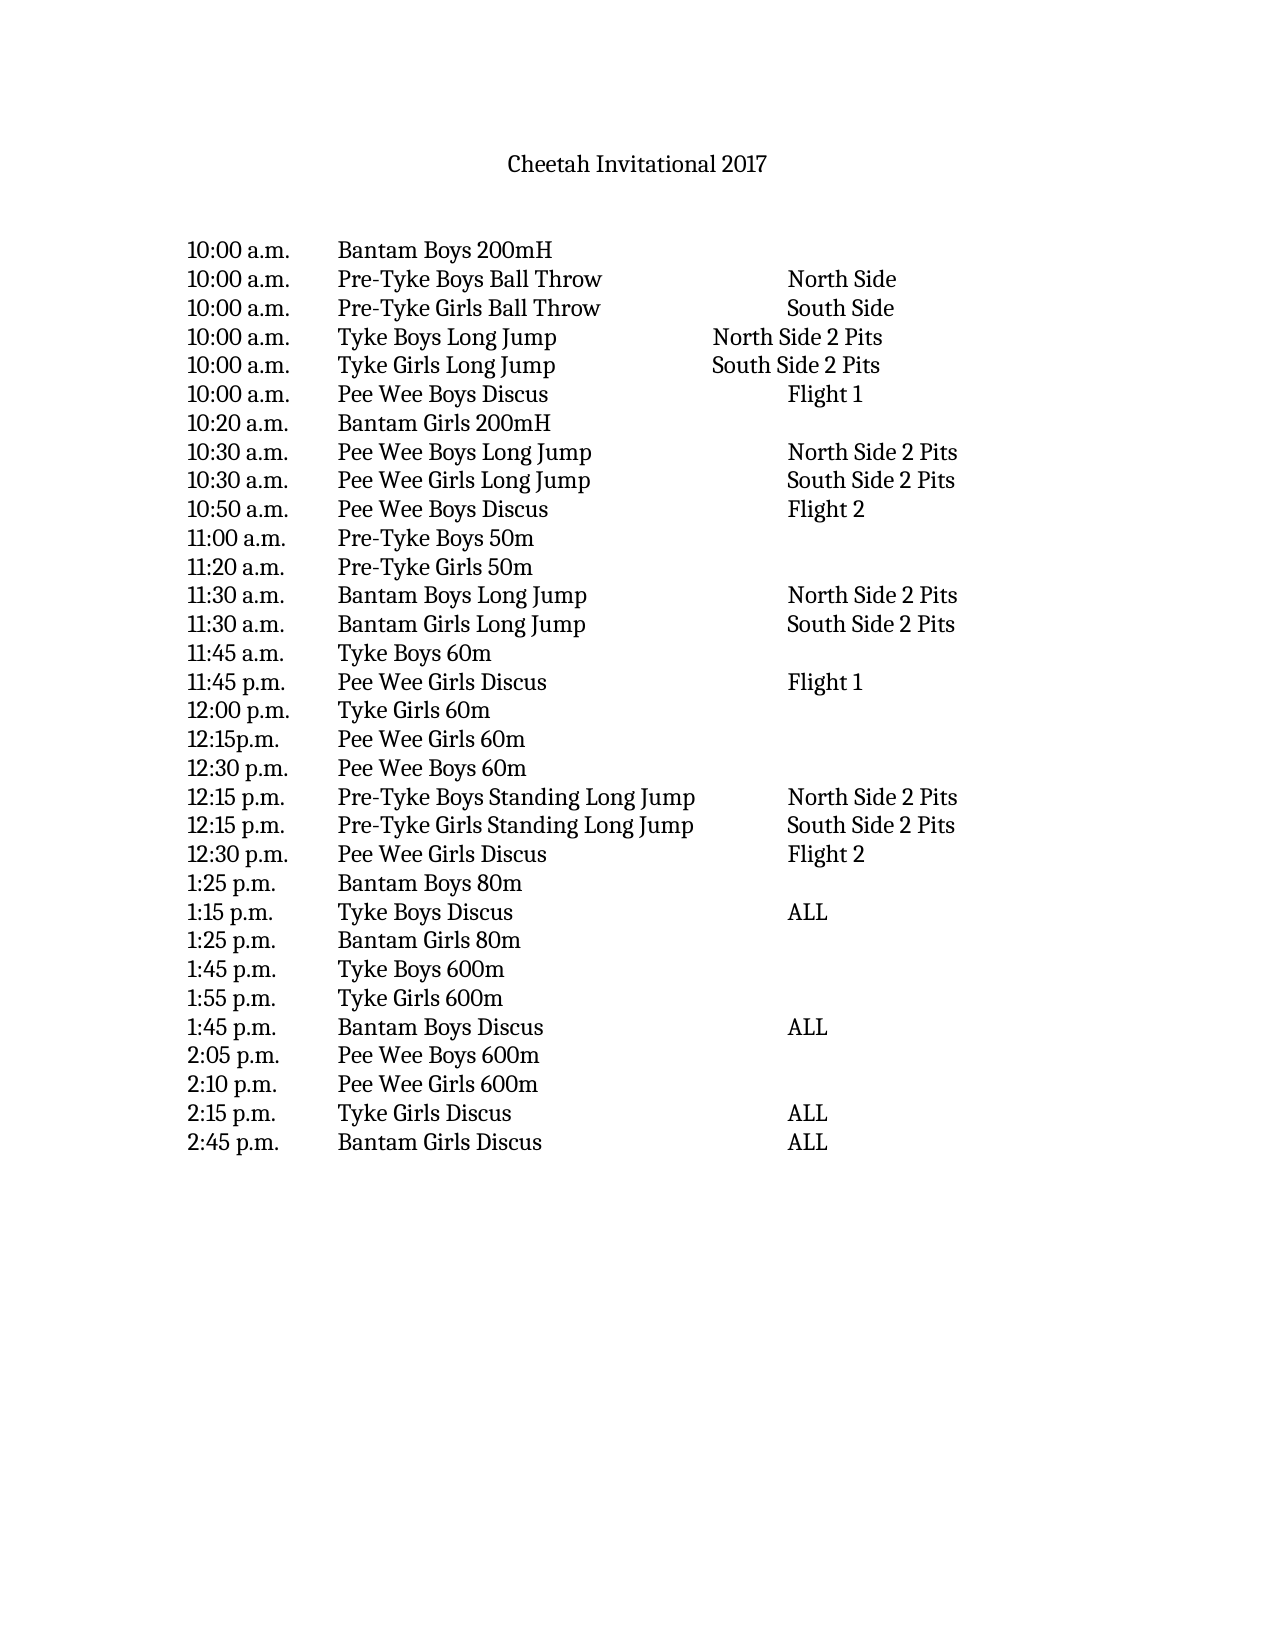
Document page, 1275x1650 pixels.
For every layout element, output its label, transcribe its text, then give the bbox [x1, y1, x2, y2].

text 1:15 p.m. Tyke Boys Discus ALL [187, 897, 1087, 926]
text 10:00 a.m. Bantam Boys 200mH [187, 236, 1087, 265]
text 10:50 a.m. Pee Wee Boys Discus Flight 2 [187, 495, 1087, 524]
text 11:45 a.m. Tyke Boys 60m [187, 639, 1087, 667]
text 11:30 a.m. Bantam Boys Long Jump North Side 2 Pits [187, 581, 1087, 610]
text 1:45 p.m. Bantam Boys Discus ALL [187, 1012, 1087, 1041]
text 2:05 p.m. Pee Wee Boys 600m [187, 1041, 1087, 1070]
text 10:00 a.m. Pre-Tyke Girls Ball Throw South Side [187, 294, 1087, 322]
text 10:00 a.m. Tyke Boys Long Jump North Side 2 Pits [187, 322, 1087, 351]
text 12:30 p.m. Pee Wee Boys 60m [187, 754, 1087, 782]
text 1:25 p.m. Bantam Boys 80m [187, 869, 1087, 897]
text 1:45 p.m. Tyke Boys 600m [187, 955, 1087, 984]
text 2:10 p.m. Pee Wee Girls 600m [187, 1070, 1087, 1099]
text 1:55 p.m. Tyke Girls 600m [187, 984, 1087, 1012]
text 10:00 a.m. Pee Wee Boys Discus Flight 1 [187, 380, 1087, 409]
text 12:15 p.m. Pre-Tyke Girls Standing Long Jump South Side 2 Pits [187, 811, 1087, 840]
text 10:00 a.m. Tyke Girls Long Jump South Side 2 Pits [187, 351, 1087, 380]
text 2:15 p.m. Tyke Girls Discus ALL [187, 1099, 1087, 1127]
text 12:00 p.m. Tyke Girls 60m [187, 696, 1087, 725]
text 2:45 p.m. Bantam Girls Discus ALL [187, 1127, 1087, 1156]
text 10:00 a.m. Pre-Tyke Boys Ball Throw North Side [187, 265, 1087, 294]
text 10:30 a.m. Pee Wee Girls Long Jump South Side 2 Pits [187, 466, 1087, 495]
text 12:30 p.m. Pee Wee Girls Discus Flight 2 [187, 840, 1087, 869]
text 1:25 p.m. Bantam Girls 80m [187, 926, 1087, 955]
text 11:00 a.m. Pre-Tyke Boys 50m [187, 524, 1087, 552]
text 10:20 a.m. Bantam Girls 200mH [187, 409, 1087, 437]
text 12:15p.m. Pee Wee Girls 60m [187, 725, 1087, 754]
text 10:30 a.m. Pee Wee Boys Long Jump North Side 2 Pits [187, 437, 1087, 466]
text 11:20 a.m. Pre-Tyke Girls 50m [187, 552, 1087, 581]
text Cheetah Invitational 2017 [187, 150, 1087, 179]
text 11:45 p.m. Pee Wee Girls Discus Flight 1 [187, 667, 1087, 696]
text 11:30 a.m. Bantam Girls Long Jump South Side 2 Pits [187, 610, 1087, 639]
text 12:15 p.m. Pre-Tyke Boys Standing Long Jump North Side 2 Pits [187, 782, 1087, 811]
